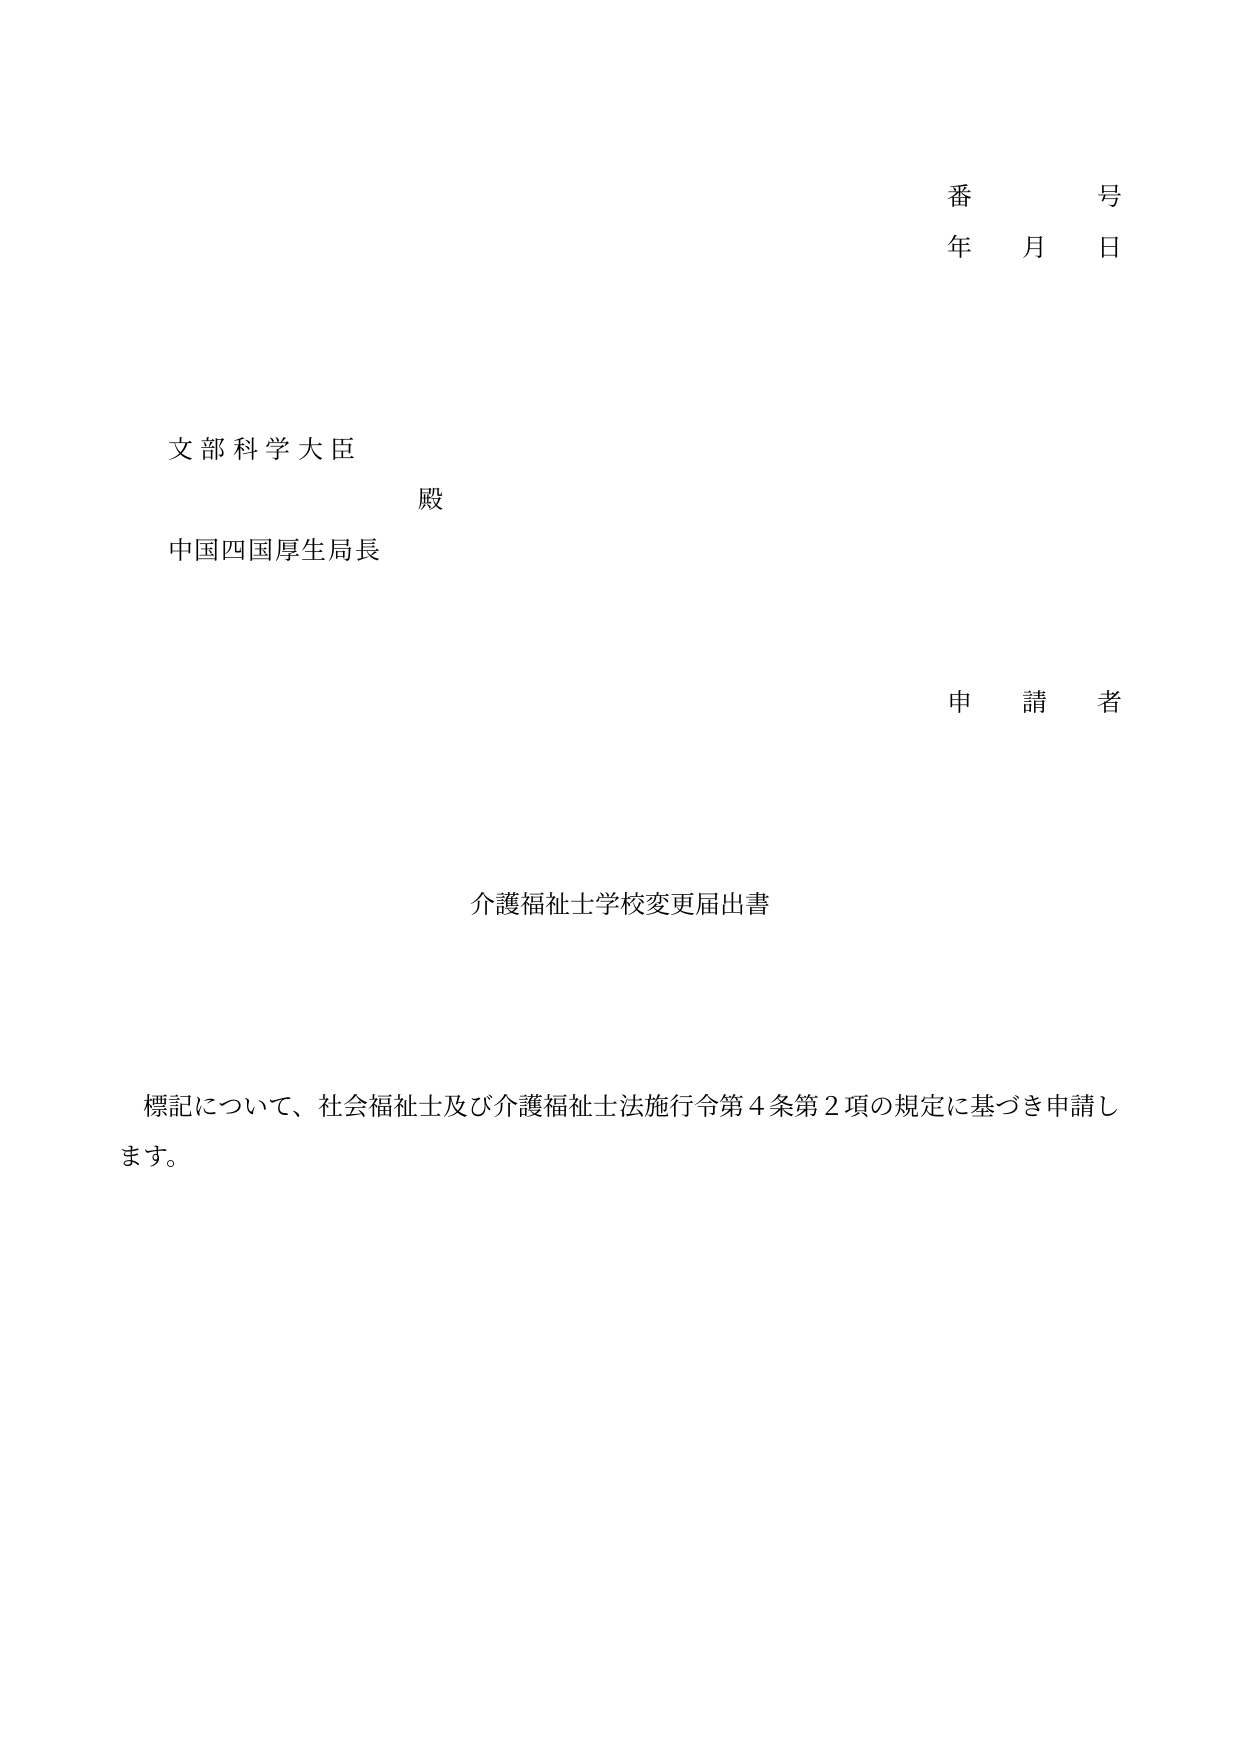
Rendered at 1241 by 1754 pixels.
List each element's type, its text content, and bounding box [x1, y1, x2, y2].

text 標記について、社会福祉士及び介護福祉士法施行令第４条第２項の規定に基づき申請します。 [118, 1079, 1122, 1180]
text 申 請 者 [118, 675, 1122, 725]
text 介護福祉士学校変更届出書 [118, 877, 1122, 927]
text 文部科学大臣 [118, 422, 1122, 473]
text 番 号 [118, 170, 1122, 220]
text 中国四国厚生局長 [111, 523, 513, 574]
text 年 月 日 [118, 220, 1122, 271]
text 殿 [118, 473, 1122, 523]
